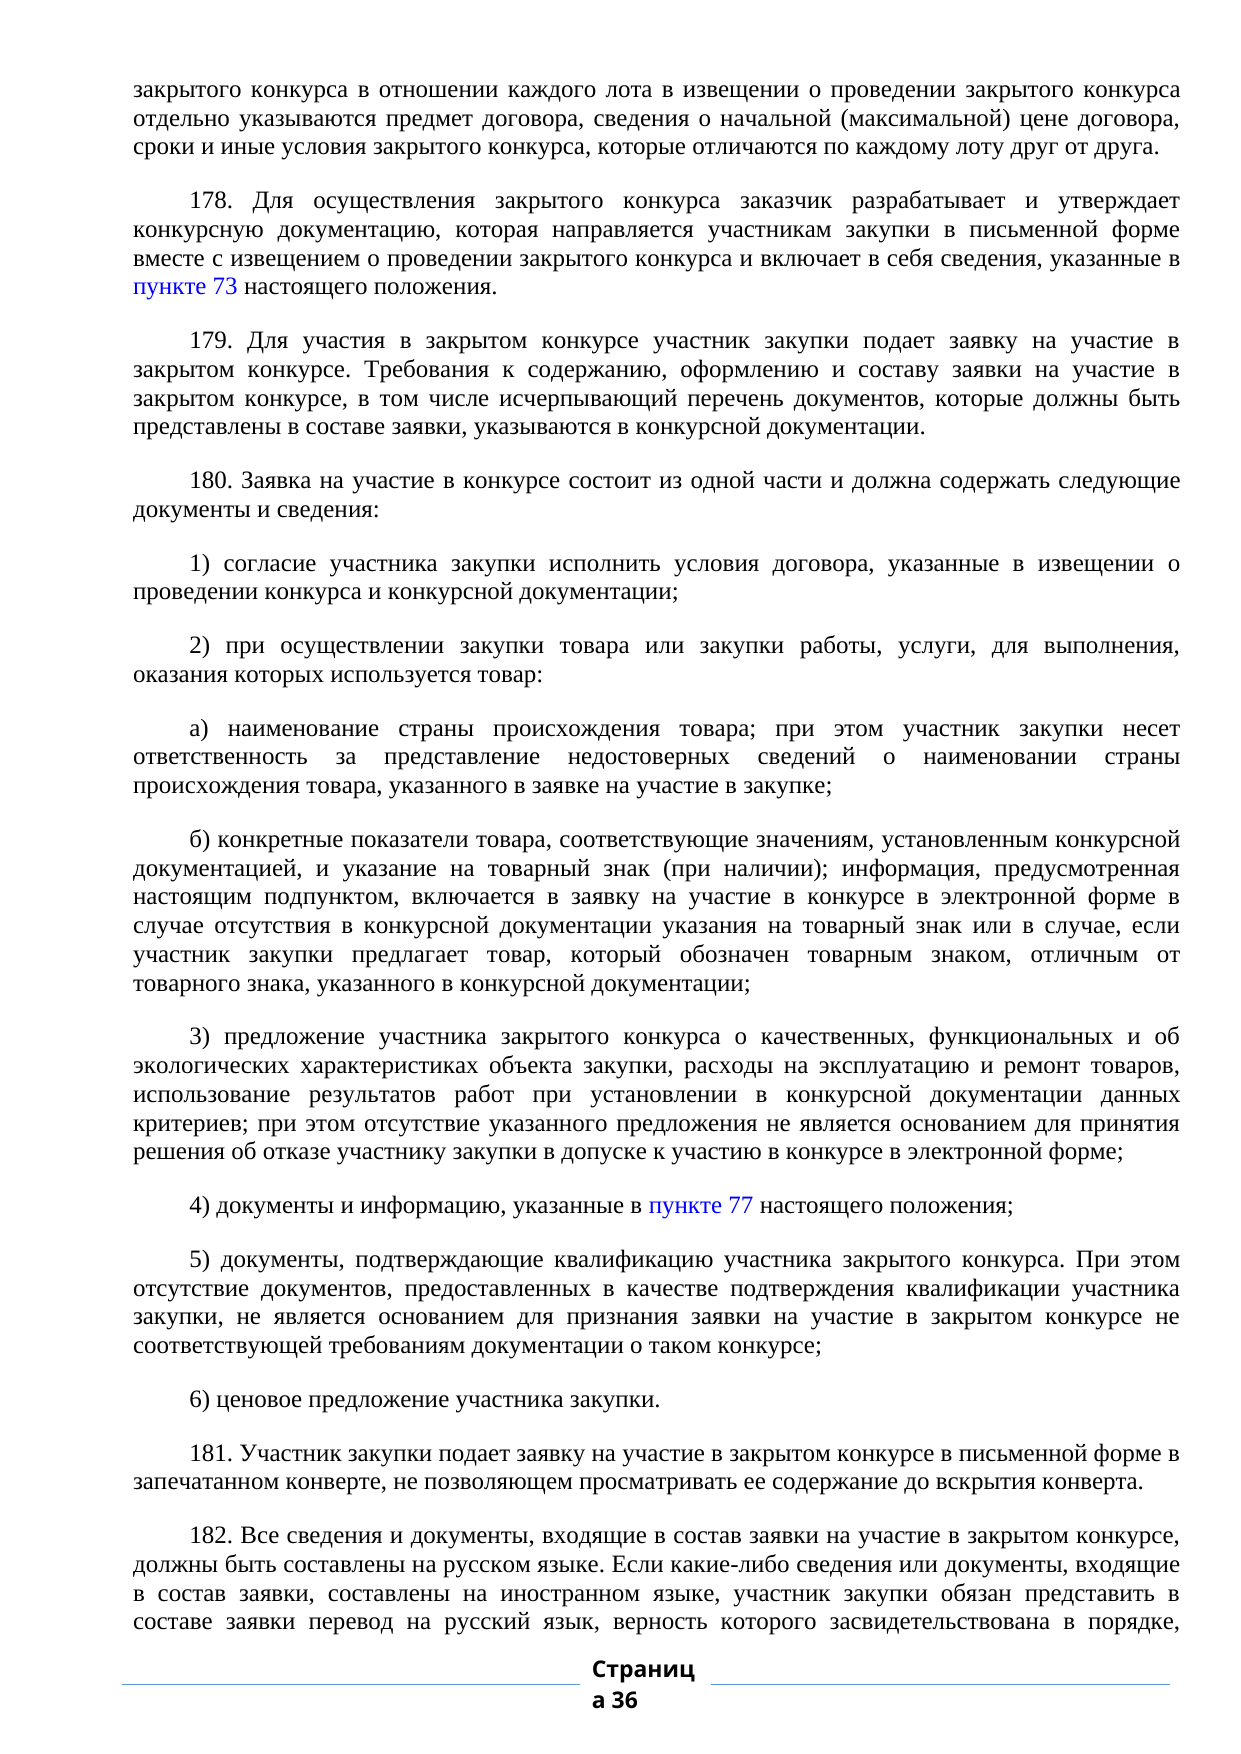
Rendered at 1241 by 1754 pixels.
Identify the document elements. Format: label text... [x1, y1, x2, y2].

text 180. Заявка на участие в конкурсе состоит из одной части и должна содержать следующие документы и сведения: [133, 465, 1181, 523]
text а) наименование страны происхождения товара; при этом участник закупки несет ответственность за представление недостоверных сведений о наименовании страны происхождения товара, указанного в заявке на участие в закупке; [133, 713, 1181, 799]
text б) конкретные показатели товара, соответствующие значениям, установленным конкурсной документацией, и указание на товарный знак (при наличии); информация, предусмотренная настоящим подпунктом, включается в заявку на участие в конкурсе в электронной форме в случае отсутствия в конкурсной документации указания на товарный знак или в случае, если участник закупки предлагает товар, который обозначен товарным знаком, отличным от товарного знака, указанного в конкурсной документации; [133, 824, 1181, 996]
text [133, 1520, 1181, 1635]
text 1) согласие участника закупки исполнить условия договора, указанные в извещении о проведении конкурса и конкурсной документации; [133, 548, 1181, 605]
text 2) при осуществлении закупки товара или закупки работы, услуги, для выполнения, оказания которых используется товар: [133, 630, 1181, 688]
text 3) предложение участника закрытого конкурса о качественных, функциональных и об экологических характеристиках объекта закупки, расходы на эксплуатацию и ремонт товаров, использование результатов работ при установлении в конкурсной документации данных критериев; при этом отсутствие указанного предложения не является основанием для принятия решения об отказе участнику закупки в допуске к участию в конкурсе в электронной форме; [133, 1021, 1181, 1165]
text 4) документы и информацию, указанные в пункте 77 настоящего положения; [133, 1190, 1181, 1219]
text 6) ценовое предложение участника закупки. [133, 1384, 1181, 1413]
text 5) документы, подтверждающие квалификацию участника закрытого конкурса. При этом отсутствие документов, предоставленных в качестве подтверждения квалификации участника закупки, не является основанием для признания заявки на участие в закрытом конкурсе не соответствующей требованиям документации о таком конкурсе; [133, 1244, 1181, 1359]
text 179. Для участия в закрытом конкурсе участник закупки подает заявку на участие в закрытом конкурсе. Требования к содержанию, оформлению и составу заявки на участие в закрытом конкурсе, в том числе исчерпывающий перечень документов, которые должны быть представлены в составе заявки, указываются в конкурсной документации. [133, 325, 1181, 440]
text 181. Участник закупки подает заявку на участие в закрытом конкурсе в письменной форме в запечатанном конверте, не позволяющем просматривать ее содержание до вскрытия конверта. [133, 1438, 1181, 1495]
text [133, 74, 1181, 160]
text 178. Для осуществления закрытого конкурса заказчик разрабатывает и утверждает конкурсную документацию, которая направляется участникам закупки в письменной форме вместе с извещением о проведении закрытого конкурса и включает в себя сведения, указанные в пункте 73 настоящего положения. [133, 185, 1181, 300]
